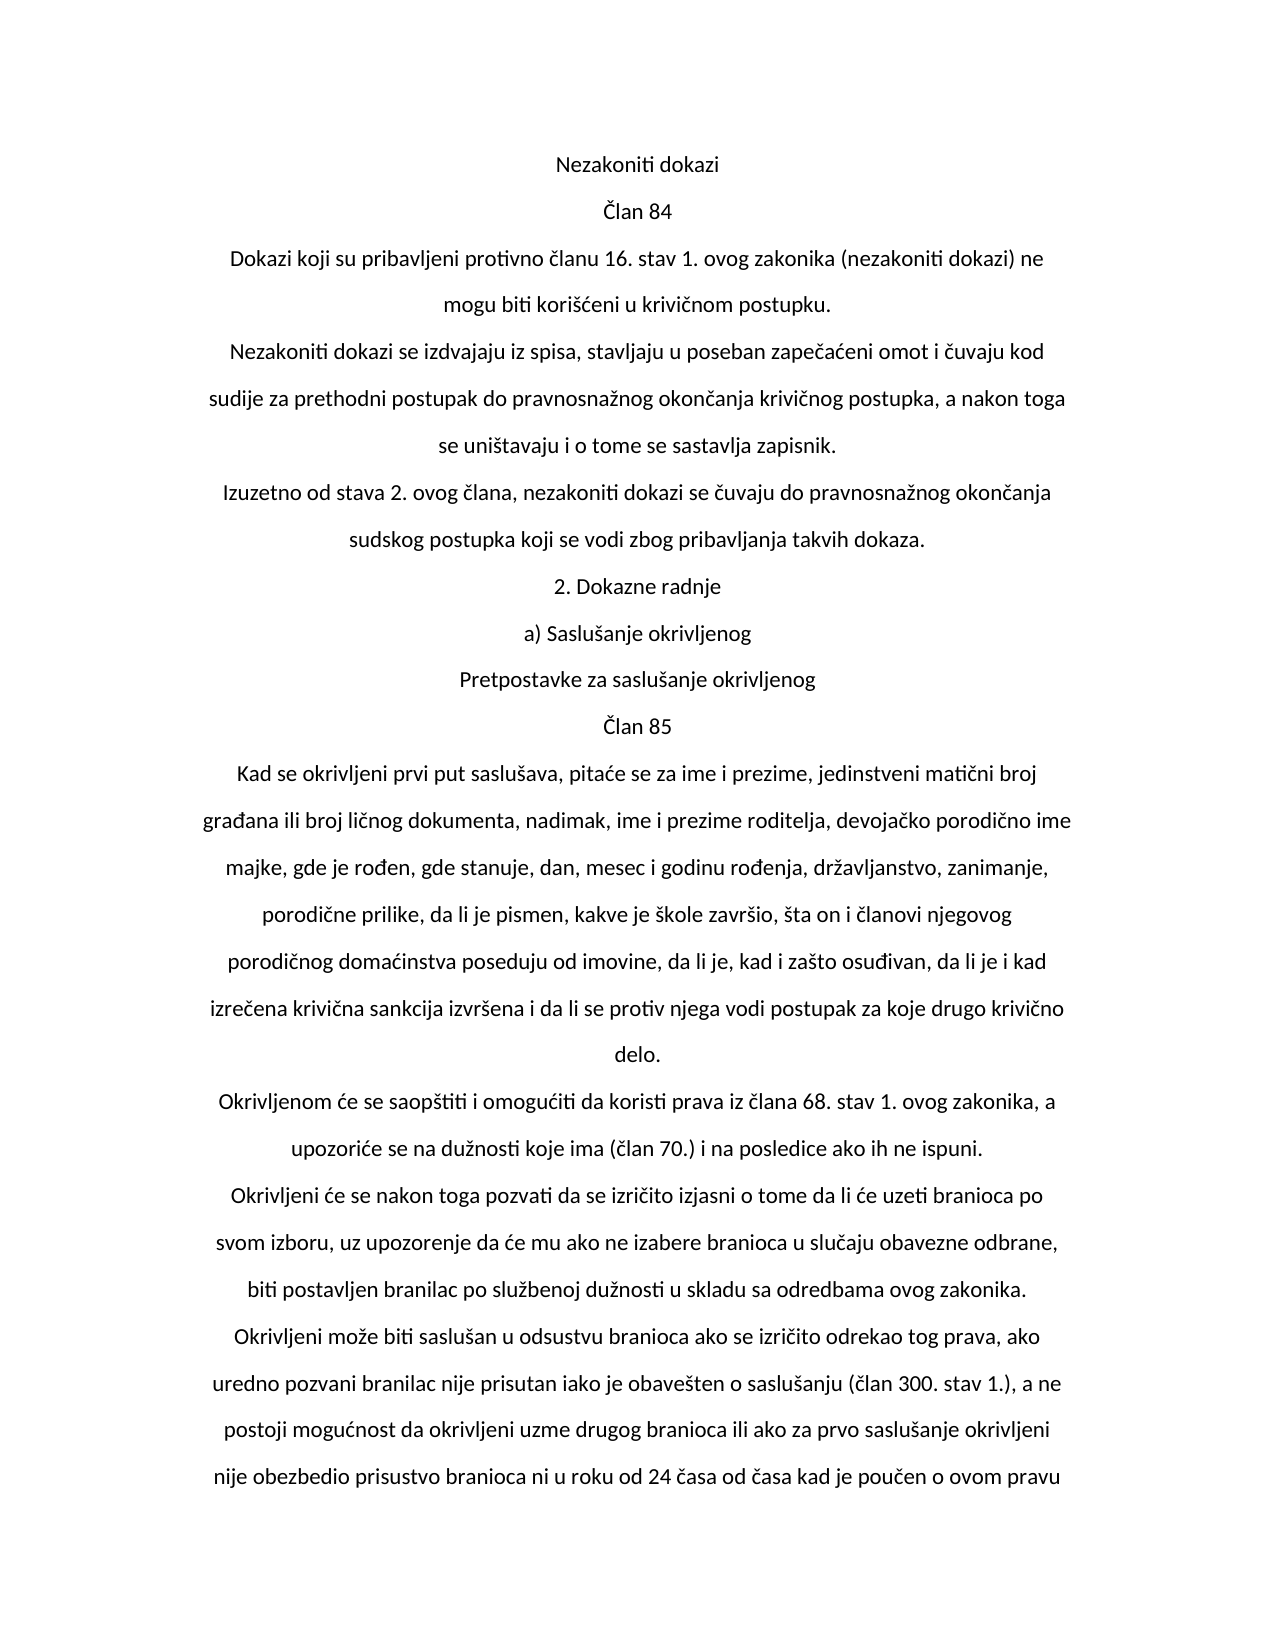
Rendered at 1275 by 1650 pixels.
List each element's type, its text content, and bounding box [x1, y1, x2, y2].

text nije obezbedio prisustvo branioca ni u roku od 24 časa od časa kad je poučen o ovom pravu [150, 1462, 1125, 1491]
text sudije za prethodni postupak do pravnosnažnog okončanja krivičnog postupka, a nakon toga [150, 384, 1125, 412]
text delo. [150, 1041, 1125, 1069]
text Pretpostavke za saslušanje okrivljenog [150, 666, 1125, 694]
text sudskog postupka koji se vodi zbog pribavljanja takvih dokaza. [150, 525, 1125, 553]
text postoji mogućnost da okrivljeni uzme drugog branioca ili ako za prvo saslušanje okrivljeni [150, 1416, 1125, 1444]
text Okrivljeni može biti saslušan u odsustvu branioca ako se izričito odrekao tog prava, ako [150, 1322, 1125, 1350]
text 2. Dokazne radnje [150, 572, 1125, 600]
text Okrivljenom će se saopštiti i omogućiti da koristi prava iz člana 68. stav 1. ovog zakonika, a [150, 1087, 1125, 1116]
text Okrivljeni će se nakon toga pozvati da se izričito izjasni o tome da li će uzeti branioca po [150, 1181, 1125, 1209]
text Član 84 [150, 197, 1125, 225]
text Izuzetno od stava 2. ovog člana, nezakoniti dokazi se čuvaju do pravnosnažnog okončanja [150, 478, 1125, 506]
text Član 85 [150, 712, 1125, 741]
text porodičnog domaćinstva poseduju od imovine, da li je, kad i zašto osuđivan, da li je i kad [150, 947, 1125, 975]
text biti postavljen branilac po službenoj dužnosti u skladu sa odredbama ovog zakonika. [150, 1275, 1125, 1303]
text Dokazi koji su pribavljeni protivno članu 16. stav 1. ovog zakonika (nezakoniti dokazi) ne [150, 244, 1125, 272]
text građana ili broj ličnog dokumenta, nadimak, ime i prezime roditelja, devojačko porodično ime [150, 806, 1125, 834]
text izrečena krivična sankcija izvršena i da li se protiv njega vodi postupak za koje drugo krivično [150, 994, 1125, 1022]
text upozoriće se na dužnosti koje ima (član 70.) i na posledice ako ih ne ispuni. [150, 1134, 1125, 1162]
text majke, gde je rođen, gde stanuje, dan, mesec i godinu rođenja, državljanstvo, zanimanje, [150, 853, 1125, 881]
text se uništavaju i o tome se sastavlja zapisnik. [150, 431, 1125, 459]
text porodične prilike, da li je pismen, kakve je škole završio, šta on i članovi njegovog [150, 900, 1125, 928]
text Nezakoniti dokazi se izdvajaju iz spisa, stavljaju u poseban zapečaćeni omot i čuvaju kod [150, 337, 1125, 366]
text mogu biti korišćeni u krivičnom postupku. [150, 291, 1125, 319]
text Nezakoniti dokazi [150, 150, 1125, 178]
text svom izboru, uz upozorenje da će mu ako ne izabere branioca u slučaju obavezne odbrane, [150, 1228, 1125, 1256]
text a) Saslušanje okrivljenog [150, 619, 1125, 647]
text uredno pozvani branilac nije prisutan iako je obavešten o saslušanju (član 300. stav 1.), a ne [150, 1369, 1125, 1397]
text Kad se okrivljeni prvi put saslušava, pitaće se za ime i prezime, jedinstveni matični broj [150, 759, 1125, 787]
